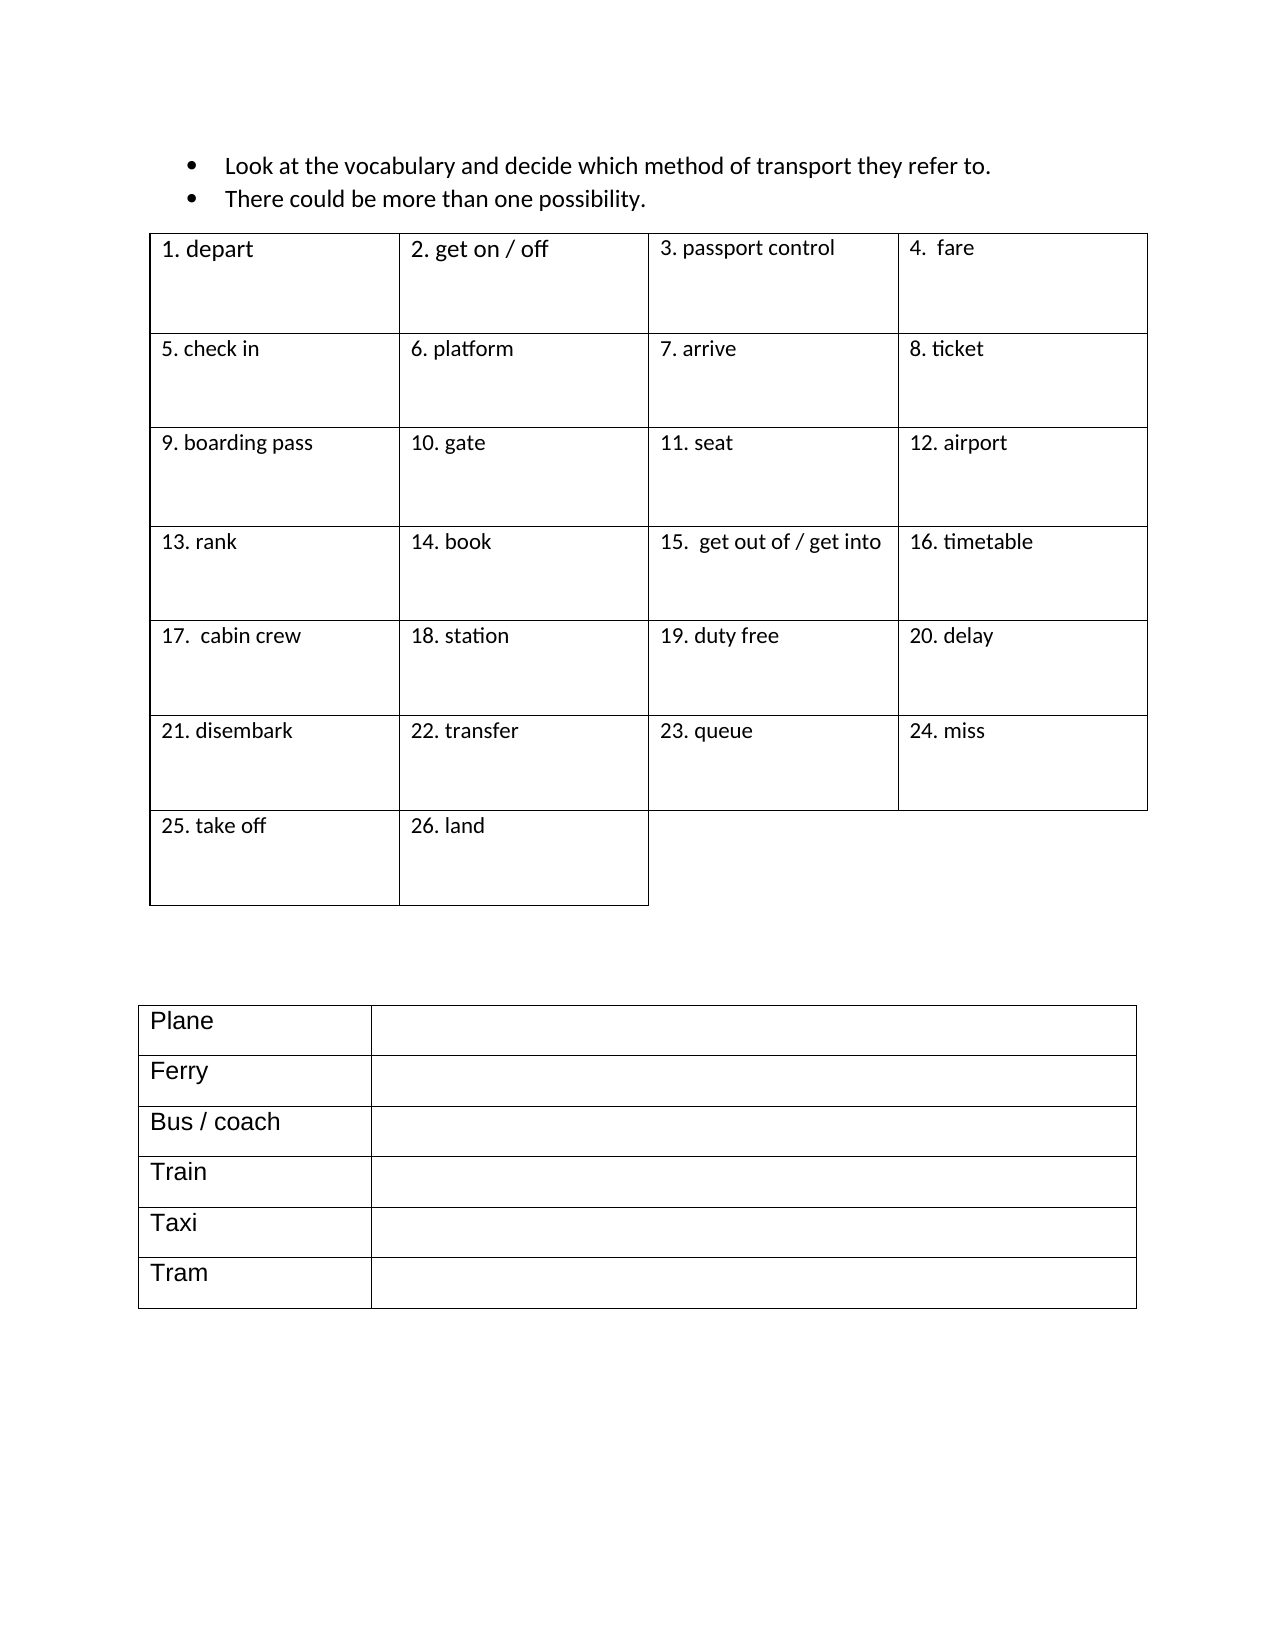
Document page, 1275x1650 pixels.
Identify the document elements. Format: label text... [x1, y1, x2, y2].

table_cell 25. take off [151, 811, 399, 904]
list There could be more than one possibility. [187, 183, 1125, 213]
table_cell [372, 1056, 1136, 1106]
table_cell 14. book [400, 527, 648, 620]
list Look at the vocabulary and decide which method of transport they refer to. [187, 150, 1125, 181]
table_cell 5. check in [151, 334, 399, 427]
table_cell 13. rank [151, 527, 399, 620]
table_cell 22. transfer [400, 716, 648, 810]
table_cell [372, 1208, 1136, 1257]
table_header 2. get on / off [400, 234, 648, 333]
table_cell 15. get out of / get into [649, 527, 898, 620]
table_cell 9. boarding pass [151, 428, 399, 526]
table_cell 11. seat [649, 428, 898, 526]
table_cell 17. cabin crew [151, 621, 399, 715]
table_header 3. passport control [649, 234, 898, 333]
table_cell 24. miss [899, 716, 1147, 810]
table_cell 23. queue [649, 716, 898, 810]
table_header 4. fare [899, 234, 1147, 333]
table_header Plane [139, 1006, 371, 1055]
table_cell [372, 1107, 1136, 1156]
table_cell 26. land [400, 811, 648, 904]
table_cell Train [139, 1157, 371, 1207]
table_cell 21. disembark [151, 716, 399, 810]
table_cell 12. airport [899, 428, 1147, 526]
table_header 1. depart [151, 234, 399, 333]
table_cell Tram [139, 1258, 371, 1308]
table_cell 19. duty free [649, 621, 898, 715]
table_cell 10. gate [400, 428, 648, 526]
table_cell 16. timetable [899, 527, 1147, 620]
table_cell 18. station [400, 621, 648, 715]
table_cell 6. platform [400, 334, 648, 427]
table_cell Taxi [139, 1208, 371, 1257]
table_cell Bus / coach [139, 1107, 371, 1156]
table_cell 8. ticket [899, 334, 1147, 427]
table_cell 7. arrive [649, 334, 898, 427]
table_cell [372, 1157, 1136, 1207]
table_cell Ferry [139, 1056, 371, 1106]
table_header [372, 1006, 1136, 1055]
table_cell 20. delay [899, 621, 1147, 715]
table_cell [372, 1258, 1136, 1308]
